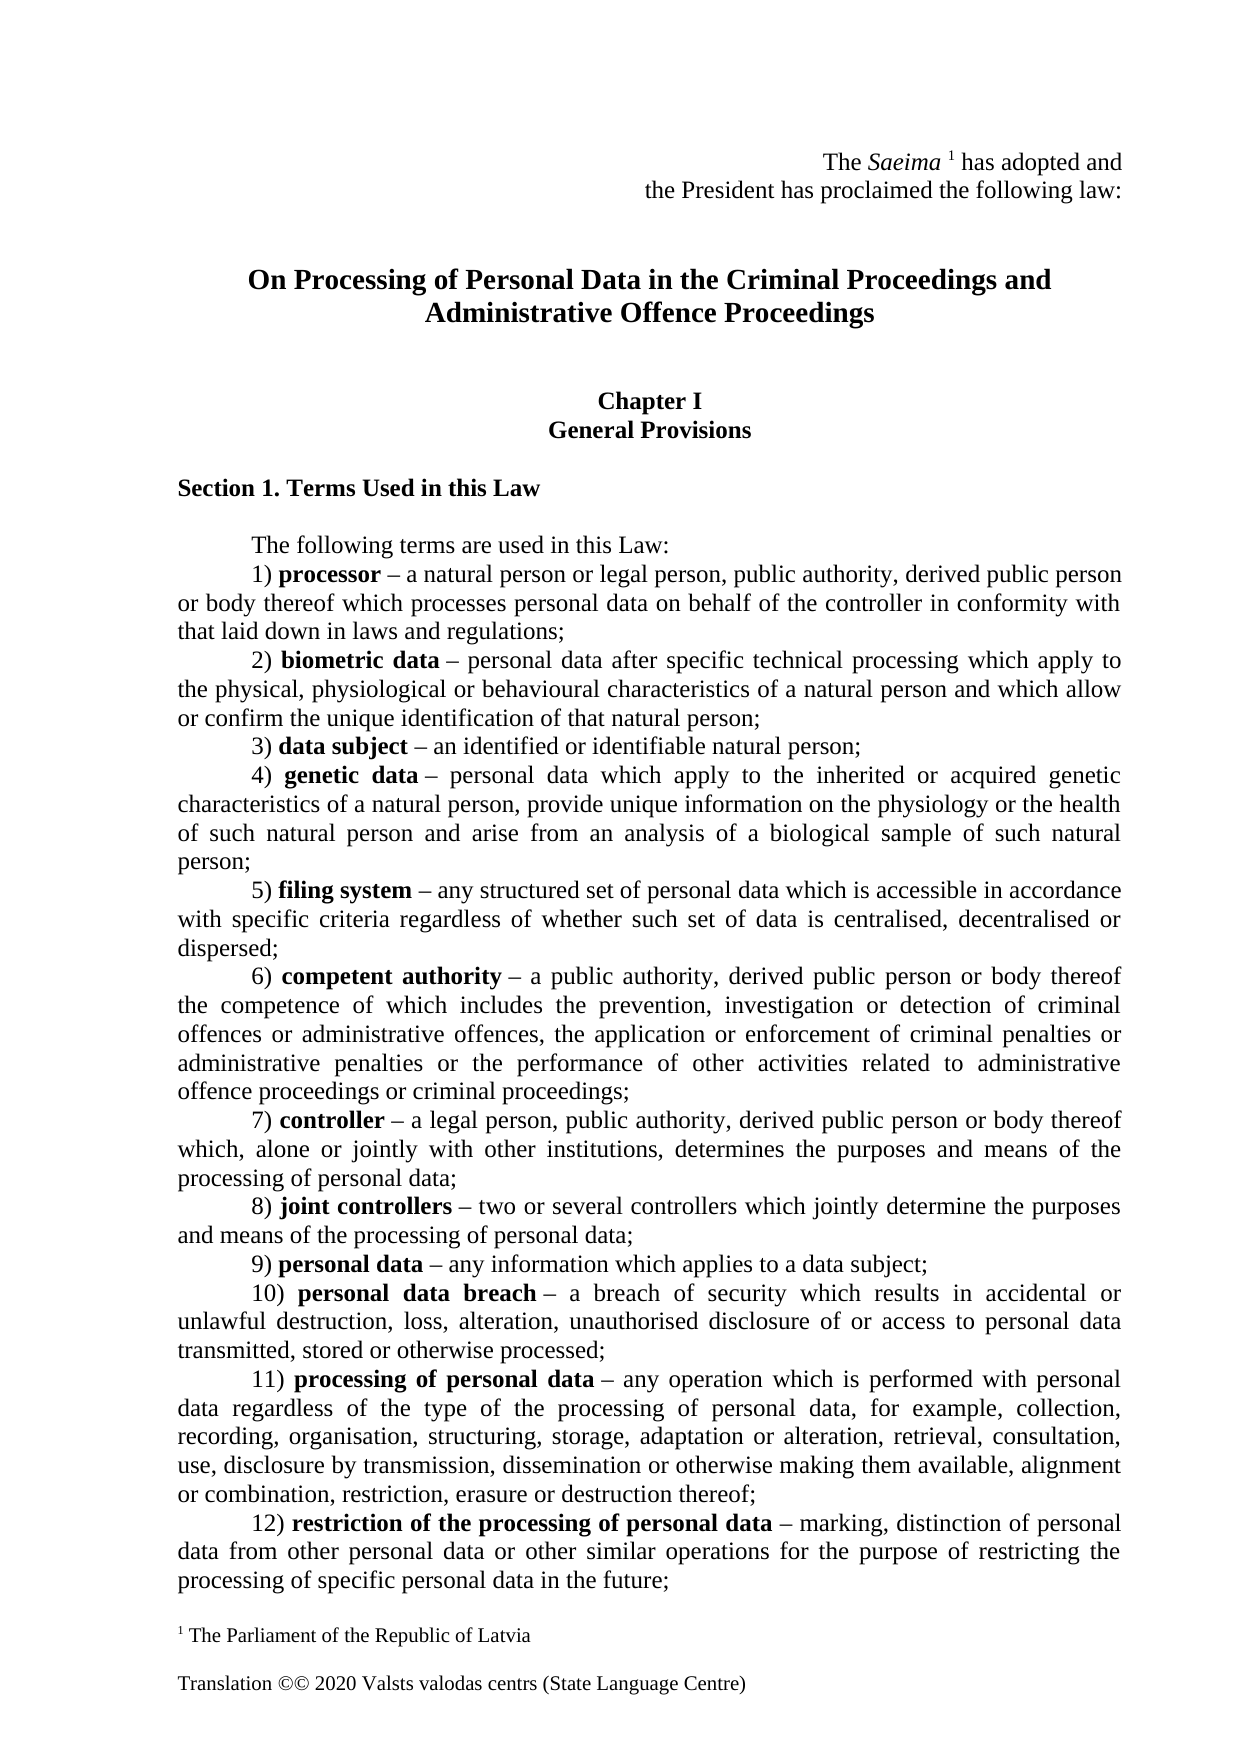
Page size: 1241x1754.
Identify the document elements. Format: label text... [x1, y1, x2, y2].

text The following terms are used in this Law: [177, 530, 1122, 559]
text 1) processor – a natural person or legal person, public authority, derived public person or body thereof which processes personal data on behalf of the controller in conformity with that laid down in laws and regulations; [177, 559, 1122, 645]
text 7) controller – a legal person, public authority, derived public person or body thereof which, alone or jointly with other institutions, determines the purposes and means of the processing of personal data; [177, 1105, 1122, 1191]
text 3) data subject – an identified or identifiable natural person; [177, 731, 1122, 760]
text The Saeima 1 has adopted and [177, 147, 1122, 176]
text 8) joint controllers – two or several controllers which jointly determine the purposes and means of the processing of personal data; [177, 1191, 1122, 1249]
text Chapter I [177, 386, 1122, 415]
text On Processing of Personal Data in the Criminal Proceedings and Administrative Offence Proceedings [177, 262, 1122, 329]
text 5) filing system – any structured set of personal data which is accessible in accordance with specific criteria regardless of whether such set of data is centralised, decentralised or dispersed; [177, 875, 1122, 961]
text 9) personal data – any information which applies to a data subject; [177, 1249, 1122, 1278]
text 4) genetic data – personal data which apply to the inherited or acquired genetic characteristics of a natural person, provide unique information on the physiology or the health of such natural person and arise from an analysis of a biological sample of such natural person; [177, 760, 1122, 875]
text 12) restriction of the processing of personal data – marking, distinction of personal data from other personal data or other similar operations for the purpose of restricting the processing of specific personal data in the future; [177, 1508, 1122, 1594]
text 2) biometric data – personal data after specific technical processing which apply to the physical, physiological or behavioural characteristics of a natural person and which allow or confirm the unique identification of that natural person; [177, 645, 1122, 731]
text Section 1. Terms Used in this Law [177, 473, 1122, 501]
text General Provisions [177, 415, 1122, 444]
text 6) competent authority – a public authority, derived public person or body thereof the competence of which includes the prevention, investigation or detection of criminal offences or administrative offences, the application or enforcement of criminal penalties or administrative penalties or the performance of other activities related to administrative offence proceedings or criminal proceedings; [177, 961, 1122, 1105]
text 11) processing of personal data – any operation which is performed with personal data regardless of the type of the processing of personal data, for example, collection, recording, organisation, structuring, storage, adaptation or alteration, retrieval, consultation, use, disclosure by transmission, dissemination or otherwise making them available, alignment or combination, restriction, erasure or destruction thereof; [177, 1364, 1122, 1508]
text the President has proclaimed the following law: [177, 176, 1122, 204]
text 10) personal data breach – a breach of security which results in accidental or unlawful destruction, loss, alteration, unauthorised disclosure of or access to personal data transmitted, stored or otherwise processed; [177, 1278, 1122, 1364]
